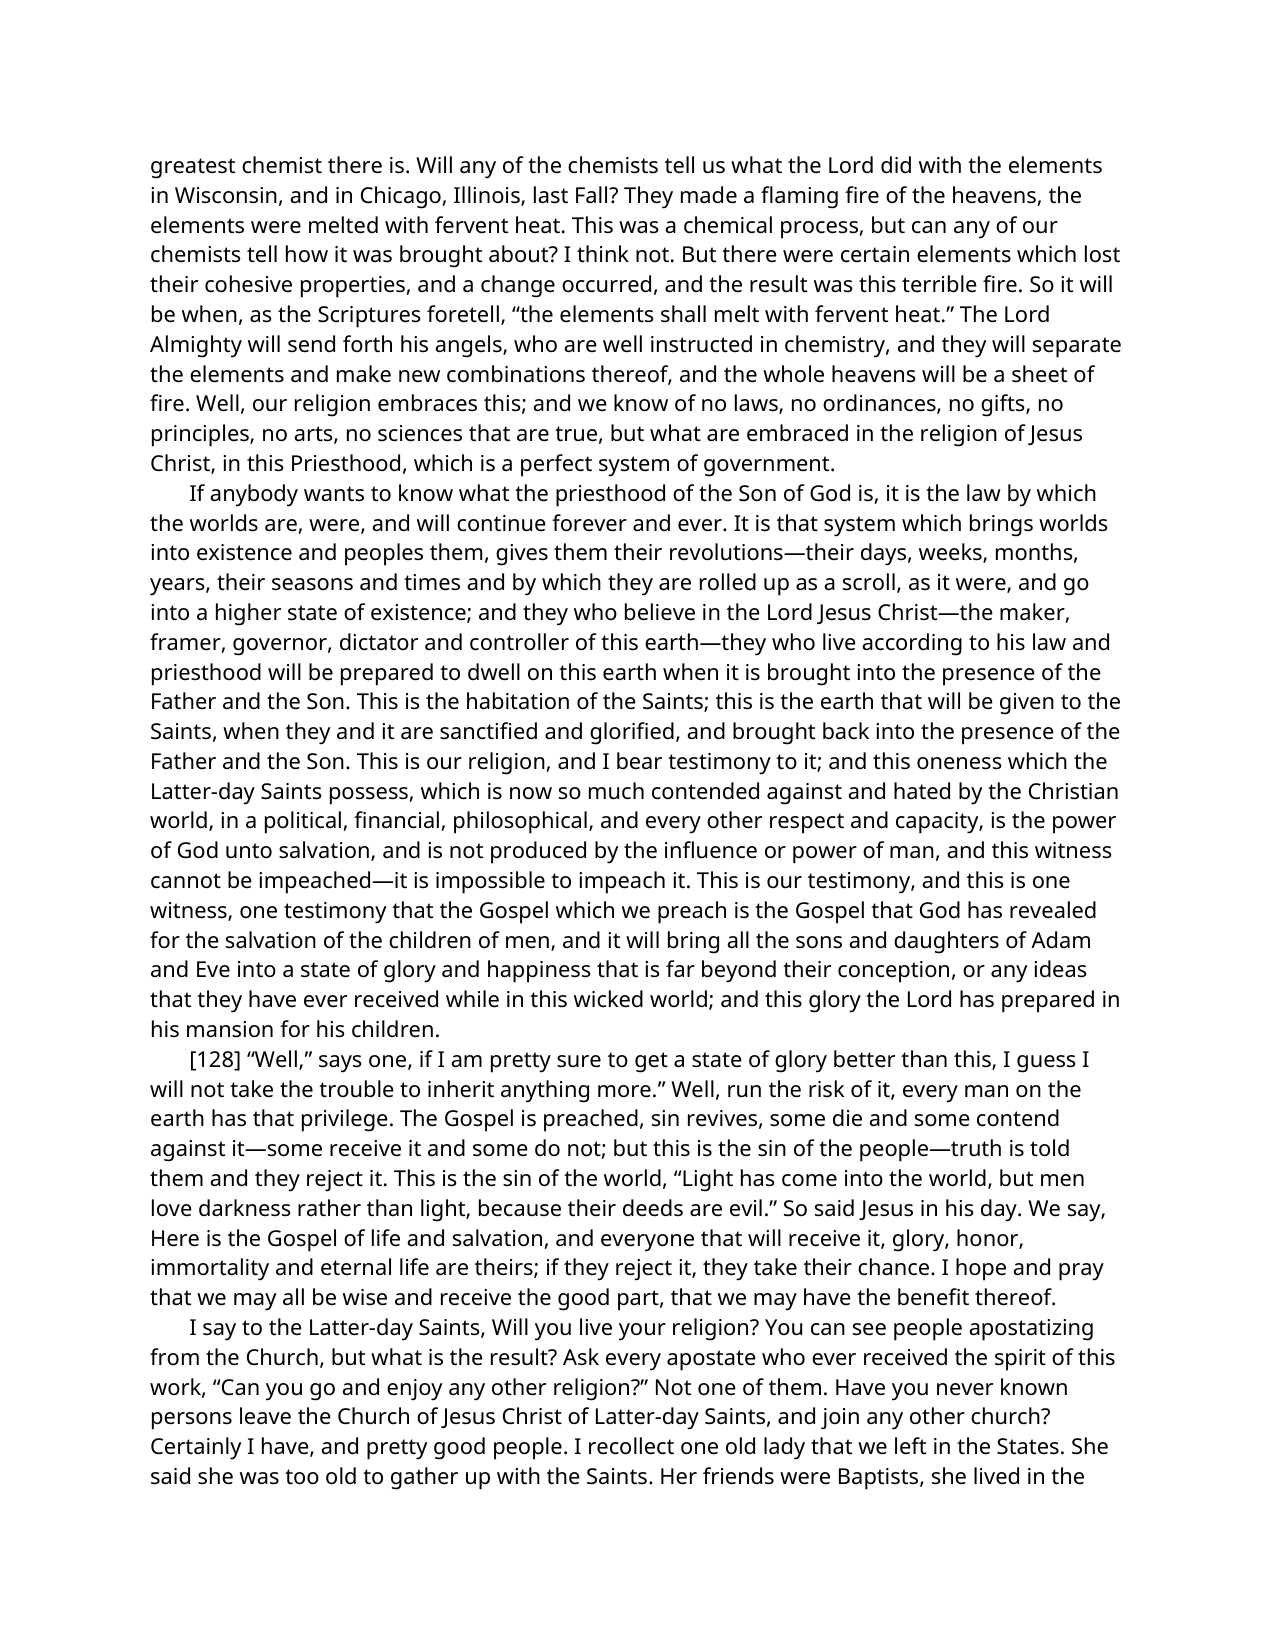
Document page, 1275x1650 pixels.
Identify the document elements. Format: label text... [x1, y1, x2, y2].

text If anybody wants to know what the priesthood of the Son of God is, it is the law by which the worlds are, were, and will continue forever and ever. It is that system which brings worlds into existence and peoples them, gives them their revolutions—their days, weeks, months, years, their seasons and times and by which they are rolled up as a scroll, as it were, and go into a higher state of existence; and they who believe in the Lord Jesus Christ—the maker, framer, governor, dictator and controller of this earth—they who live according to his law and priesthood will be prepared to dwell on this earth when it is brought into the presence of the Father and the Son. This is the habitation of the Saints; this is the earth that will be given to the Saints, when they and it are sanctified and glorified, and brought back into the presence of the Father and the Son. This is our religion, and I bear testimony to it; and this oneness which the Latter-day Saints possess, which is now so much contended against and hated by the Christian world, in a political, financial, philosophical, and every other respect and capacity, is the power of God unto salvation, and is not produced by the influence or power of man, and this witness cannot be impeached—it is impossible to impeach it. This is our testimony, and this is one witness, one testimony that the Gospel which we preach is the Gospel that God has revealed for the salvation of the children of men, and it will bring all the sons and daughters of Adam and Eve into a state of glory and happiness that is far beyond their conception, or any ideas that they have ever received while in this wicked world; and this glory the Lord has prepared in his mansion for his children. [150, 478, 1125, 1044]
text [150, 1312, 1125, 1491]
text [128] “Well,” says one, if I am pretty sure to get a state of glory better than this, I guess I will not take the trouble to inherit anything more.” Well, run the risk of it, every man on the earth has that privilege. The Gospel is preached, sin revives, some die and some contend against it—some receive it and some do not; but this is the sin of the people—truth is told them and they reject it. This is the sin of the world, “Light has come into the world, but men love darkness rather than light, because their deeds are evil.” So said Jesus in his day. We say, Here is the Gospel of life and salvation, and everyone that will receive it, glory, honor, immortality and eternal life are theirs; if they reject it, they take their chance. I hope and pray that we may all be wise and receive the good part, that we may have the benefit thereof. [150, 1044, 1125, 1312]
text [150, 150, 1125, 478]
